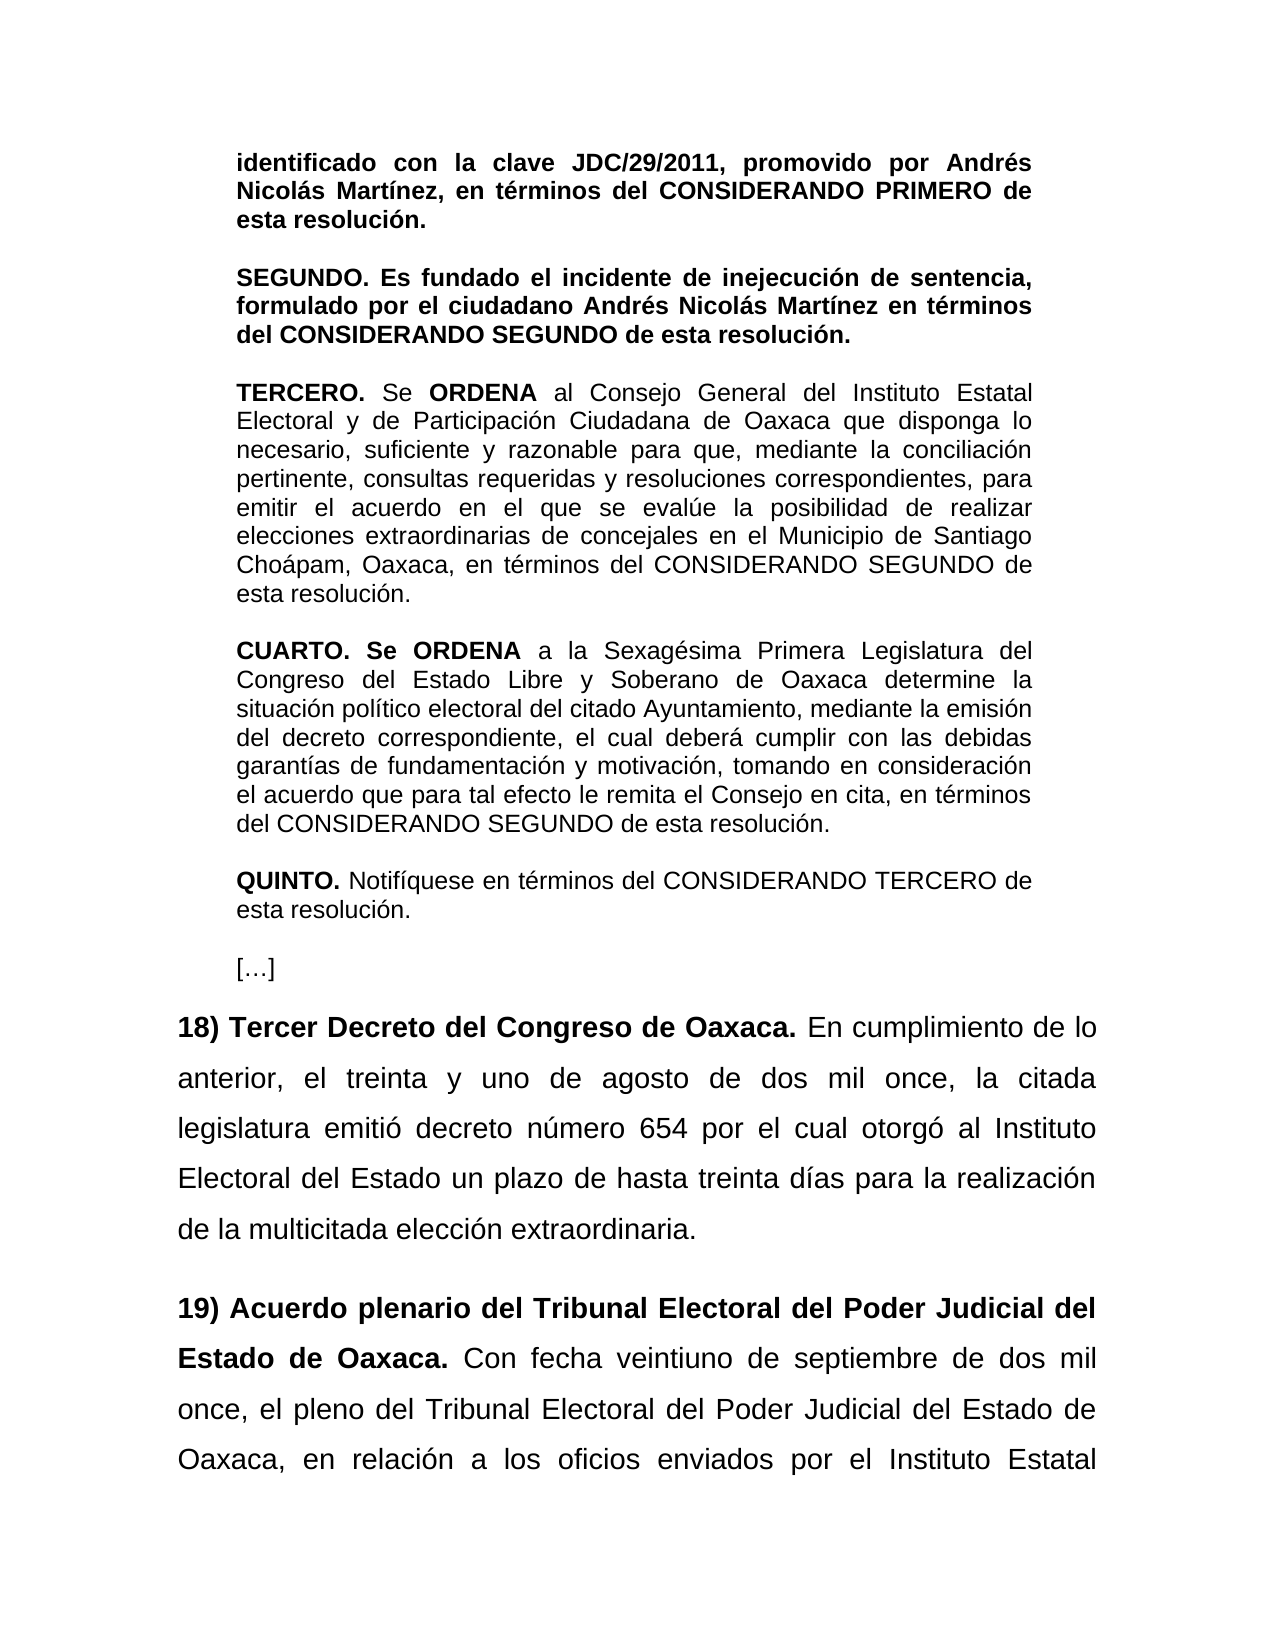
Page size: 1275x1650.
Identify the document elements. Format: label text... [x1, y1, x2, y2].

text […] [236, 953, 1033, 981]
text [236, 148, 1033, 234]
text SEGUNDO. Es fundado el incidente de inejecución de sentencia, formulado por el ciudadano Andrés Nicolás Martínez en términos del CONSIDERANDO SEGUNDO de esta resolución. [236, 263, 1033, 349]
text TERCERO. Se ORDENA al Consejo General del Instituto Estatal Electoral y de Participación Ciudadana de Oaxaca que disponga lo necesario, suficiente y razonable para que, mediante la conciliación pertinente, consultas requeridas y resoluciones correspondientes, para emitir el acuerdo en el que se evalúe la posibilidad de realizar elecciones extraordinarias de concejales en el Municipio de Santiago Choápam, Oaxaca, en términos del CONSIDERANDO SEGUNDO de esta resolución. [236, 378, 1033, 608]
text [177, 1291, 1098, 1476]
text CUARTO. Se ORDENA a la Sexagésima Primera Legislatura del Congreso del Estado Libre y Soberano de Oaxaca determine la situación político electoral del citado Ayuntamiento, mediante la emisión del decreto correspondiente, el cual deberá cumplir con las debidas garantías de fundamentación y motivación, tomando en consideración el acuerdo que para tal efecto le remita el Consejo en cita, en términos del CONSIDERANDO SEGUNDO de esta resolución. [236, 636, 1033, 838]
text 18) Tercer Decreto del Congreso de Oaxaca. En cumplimiento de lo anterior, el treinta y uno de agosto de dos mil once, la citada legislatura emitió decreto número 654 por el cual otorgó al Instituto Electoral del Estado un plazo de hasta treinta días para la realización de la multicitada elección extraordinaria. [177, 1011, 1098, 1245]
text QUINTO. Notifíquese en términos del CONSIDERANDO TERCERO de esta resolución. [236, 866, 1033, 924]
